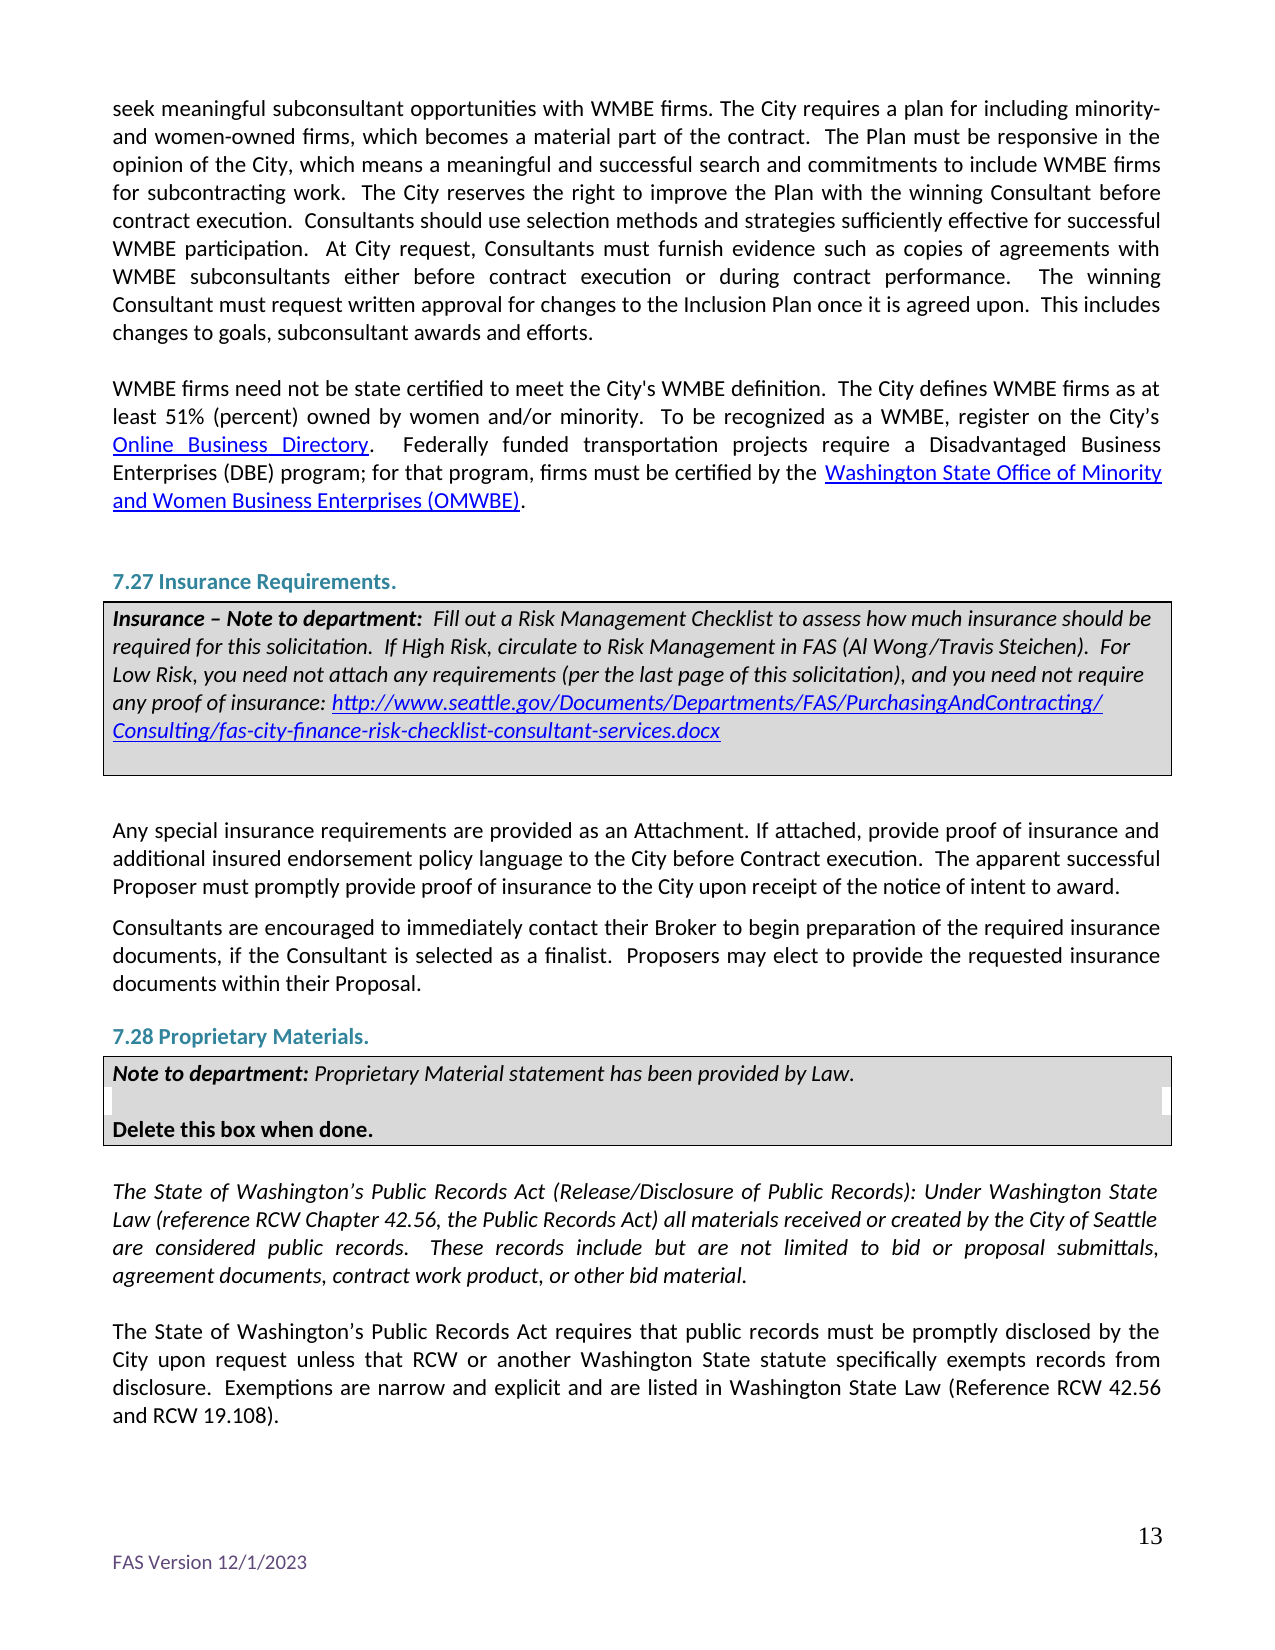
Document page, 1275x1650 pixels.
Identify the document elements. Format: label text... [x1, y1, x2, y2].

subtitle Delete this box when done. [104, 1112, 1171, 1145]
subtitle The State of Washington’s Public Records Act (Release/Disclosure of Public Records): Under Washington State Law (reference RCW Chapter 42.56, the Public Records Act) all materials received or created by the City of Seattle are considered public records. These records include but are not limited to bid or proposal submittals, agreement documents, contract work product, or other bid material. [112, 1177, 1162, 1289]
subtitle 7.27 Insurance Requirements. [112, 567, 1162, 595]
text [112, 94, 1162, 346]
subtitle Note to department: Proprietary Material statement has been provided by Law. [104, 1057, 1171, 1087]
text Insurance – Note to department: Fill out a Risk Management Checklist to assess how much insurance should be required for this solicitation. If High Risk, circulate to Risk Management in FAS (Al Wong/Travis Steichen). For Low Risk, you need not attach any requirements (per the last page of this solicitation), and you need not require any proof of insurance: http://www.seattle.gov/Documents/Departments/FAS/PurchasingAndContracting/Consulting/fas-city-finance-risk-checklist-consultant-services.docx [104, 603, 1171, 741]
text Any special insurance requirements are provided as an Attachment. If attached, provide proof of insurance and additional insured endorsement policy language to the City before Contract execution. The apparent successful Proposer must promptly provide proof of insurance to the City upon receipt of the notice of intent to award. [112, 816, 1162, 900]
subtitle 7.28 Proprietary Materials. [112, 1022, 1162, 1050]
text The State of Washington’s Public Records Act requires that public records must be promptly disclosed by the City upon request unless that RCW or another Washington State statute specifically exempts records from disclosure. Exemptions are narrow and explicit and are listed in Washington State Law (Reference RCW 42.56 and RCW 19.108). [112, 1317, 1162, 1429]
text Consultants are encouraged to immediately contact their Broker to begin preparation of the required insurance documents, if the Consultant is selected as a finalist. Proposers may elect to provide the requested insurance documents within their Proposal. [112, 913, 1162, 997]
text WMBE firms need not be state certified to meet the City's WMBE definition. The City defines WMBE firms as at least 51% (percent) owned by women and/or minority. To be recognized as a WMBE, register on the City’s Online Business Directory. Federally funded transportation projects require a Disadvantaged Business Enterprises (DBE) program; for that program, firms must be certified by the Washington State Office of Minority and Women Business Enterprises (OMWBE). [112, 374, 1162, 514]
